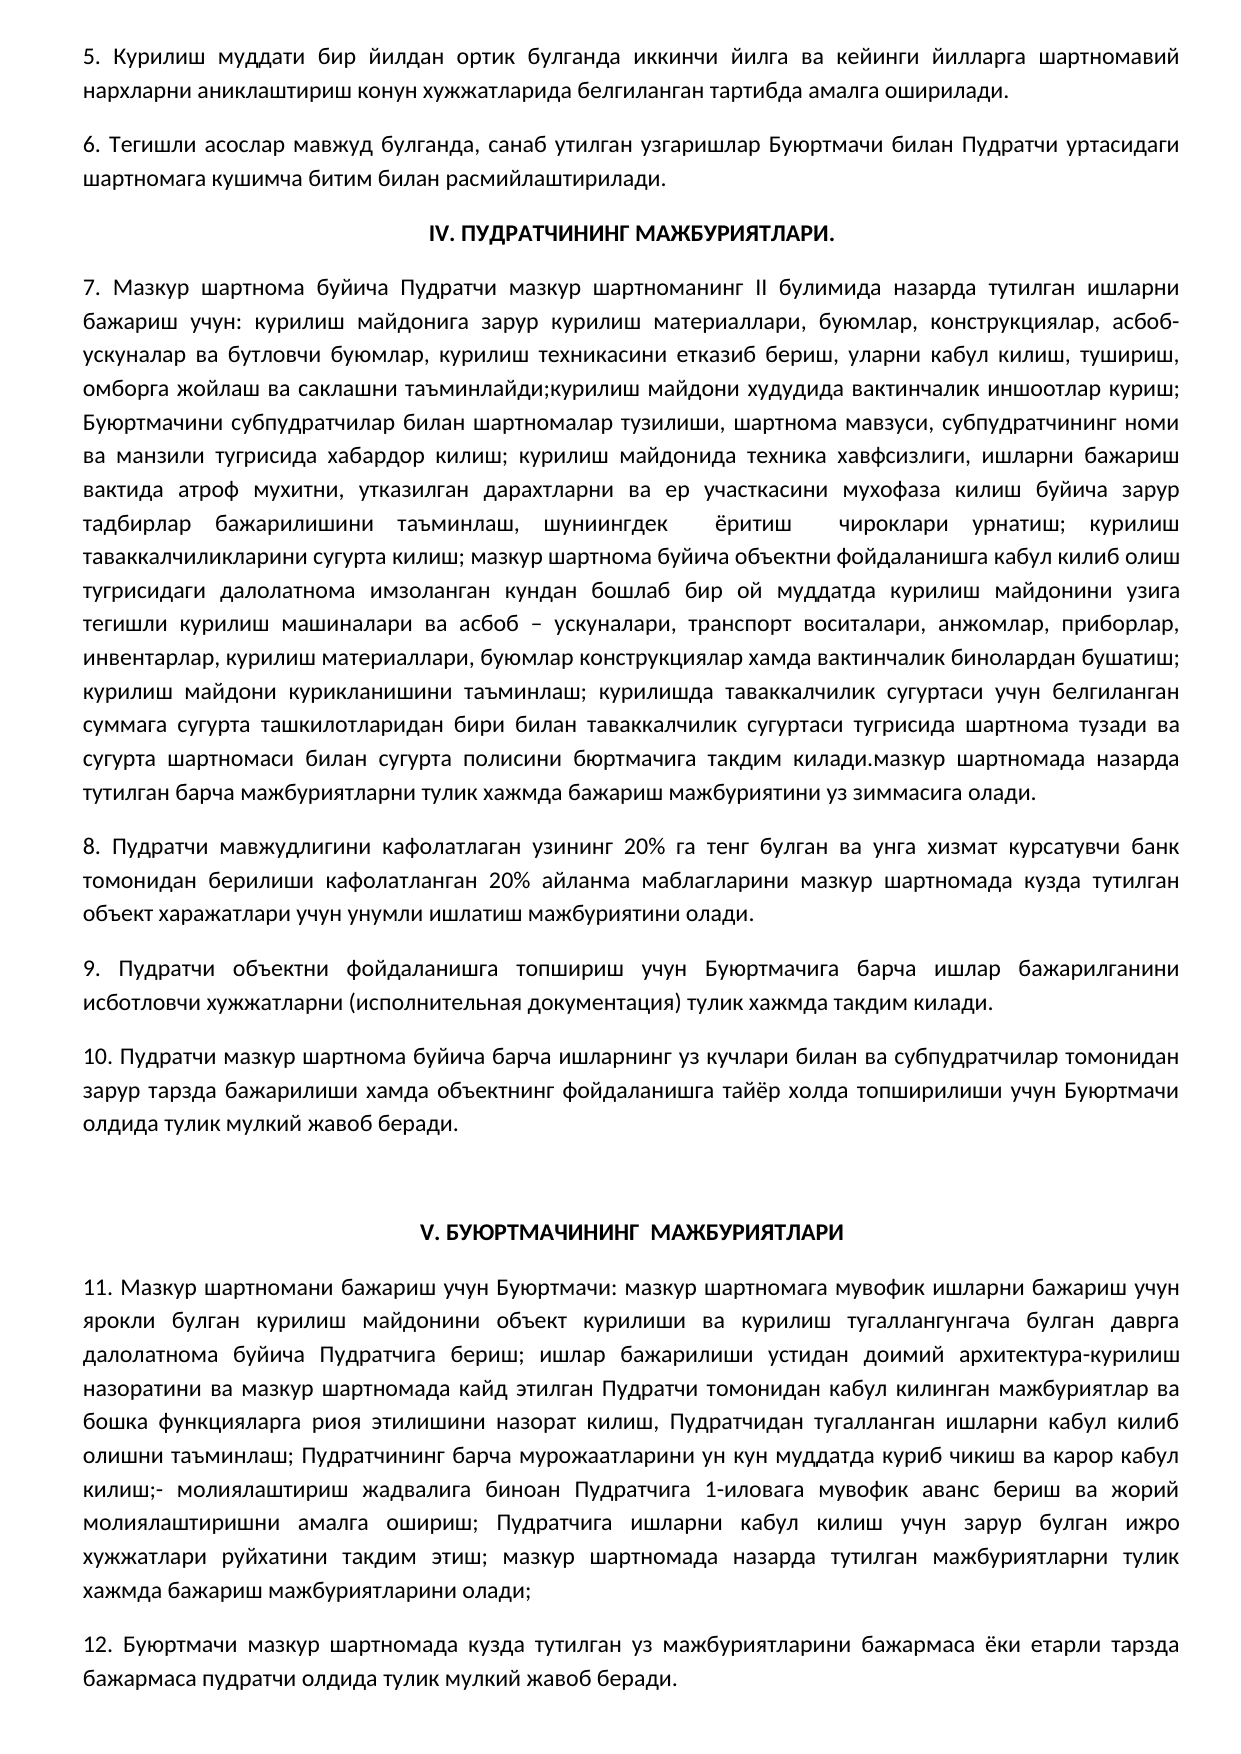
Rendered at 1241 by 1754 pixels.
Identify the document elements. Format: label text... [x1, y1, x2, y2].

text 7. Мазкур шартнома буйича Пудратчи мазкур шартноманинг II булимида назарда тутилган ишларни бажариш учун: курилиш майдонига зарур курилиш материаллари, буюмлар, конструкциялар, асбоб-ускуналар ва бутловчи буюмлар, курилиш техникасини етказиб бериш, уларни кабул килиш, тушириш, омборга жойлаш ва саклашни таъминлайди;курилиш майдони худудида вактинчалик иншоотлар куриш; Буюртмачини субпудратчилар билан шартномалар тузилиши, шартнома мавзуси, субпудратчининг номи ва манзили тугрисида хабардор килиш; курилиш майдонида техника хавфсизлиги, ишларни бажариш вактида атроф мухитни, утказилган дарахтларни ва ер участкасини мухофаза килиш буйича зарур тадбирлар бажарилишини таъминлаш, шуниингдек ёритиш чироклари урнатиш; курилиш таваккалчиликларини сугурта килиш; мазкур шартнома буйича объектни фойдаланишга кабул килиб олиш тугрисидаги далолатнома имзоланган кундан бошлаб бир ой муддатда курилиш майдонини узига тегишли курилиш машиналари ва асбоб – ускуналари, транспорт воситалари, анжомлар, приборлар, инвентарлар, курилиш материаллари, буюмлар конструкциялар хамда вактинчалик бинолардан бушатиш; курилиш майдони курикланишини таъминлаш; курилишда таваккалчилик сугуртаси учун белгиланган суммага сугурта ташкилотларидан бири билан таваккалчилик сугуртаси тугрисида шартнома тузади ва сугурта шартномаси билан сугурта полисини бюртмачига такдим килади.мазкур шартномада назарда тутилган барча мажбуриятларни тулик хажмда бажариш мажбуриятини уз зиммасига олади. [83, 272, 1181, 806]
text 5. Курилиш муддати бир йилдан ортик булганда иккинчи йилга ва кейинги йилларга шартномавий нархларни аниклаштириш конун хужжатларида белгиланган тартибда амалга оширилади. [83, 41, 1181, 104]
text IV. ПУДРАТЧИНИНГ МАЖБУРИЯТЛАРИ. [83, 218, 1181, 247]
text 10. Пудратчи мазкур шартнома буйича барча ишларнинг уз кучлари билан ва субпудратчилар томонидан зарур тарзда бажарилиши хамда объектнинг фойдаланишга тайёр холда топширилиши учун Буюртмачи олдида тулик мулкий жавоб беради. [83, 1041, 1181, 1138]
text 6. Тегишли асослар мавжуд булганда, санаб утилган узгаришлар Буюртмачи билан Пудратчи уртасидаги шартномага кушимча битим билан расмийлаштирилади. [83, 129, 1181, 192]
text 11. Мазкур шартномани бажариш учун Буюртмачи: мазкур шартномага мувофик ишларни бажариш учун ярокли булган курилиш майдонини объект курилиши ва курилиш тугаллангунгача булган даврга далолатнома буйича Пудратчига бериш; ишлар бажарилиши устидан доимий архитектура-курилиш назоратини ва мазкур шартномада кайд этилган Пудратчи томонидан кабул килинган мажбуриятлар ва бошка функцияларга риоя этилишини назорат килиш, Пудратчидан тугалланган ишларни кабул килиб олишни таъминлаш; Пудратчининг барча мурожаатларини ун кун муддатда куриб чикиш ва карор кабул килиш;- молиялаштириш жадвалига биноан Пудратчига 1-иловага мувофик аванс бериш ва жорий молиялаштиришни амалга ошириш; Пудратчига ишларни кабул килиш учун зарур булган ижро хужжатлари руйхатини такдим этиш; мазкур шартномада назарда тутилган мажбуриятларни тулик хажмда бажариш мажбуриятларини олади; [83, 1272, 1181, 1604]
text V. БУЮРТМАЧИНИНГ МАЖБУРИЯТЛАРИ [83, 1217, 1181, 1247]
text 8. Пудратчи мавжудлигини кафолатлаган узининг 20% га тенг булган ва унга хизмат курсатувчи банк томонидан берилиши кафолатланган 20% айланма маблагларини мазкур шартномада кузда тутилган объект харажатлари учун унумли ишлатиш мажбуриятини олади. [83, 831, 1181, 928]
text 12. Буюртмачи мазкур шартномада кузда тутилган уз мажбуриятларини бажармаса ёки етарли тарзда бажармаса пудратчи олдида тулик мулкий жавоб беради. [83, 1629, 1181, 1692]
text 9. Пудратчи объектни фойдаланишга топшириш учун Буюртмачига барча ишлар бажарилганини исботловчи хужжатларни (исполнительная документация) тулик хажмда такдим килади. [83, 953, 1181, 1016]
